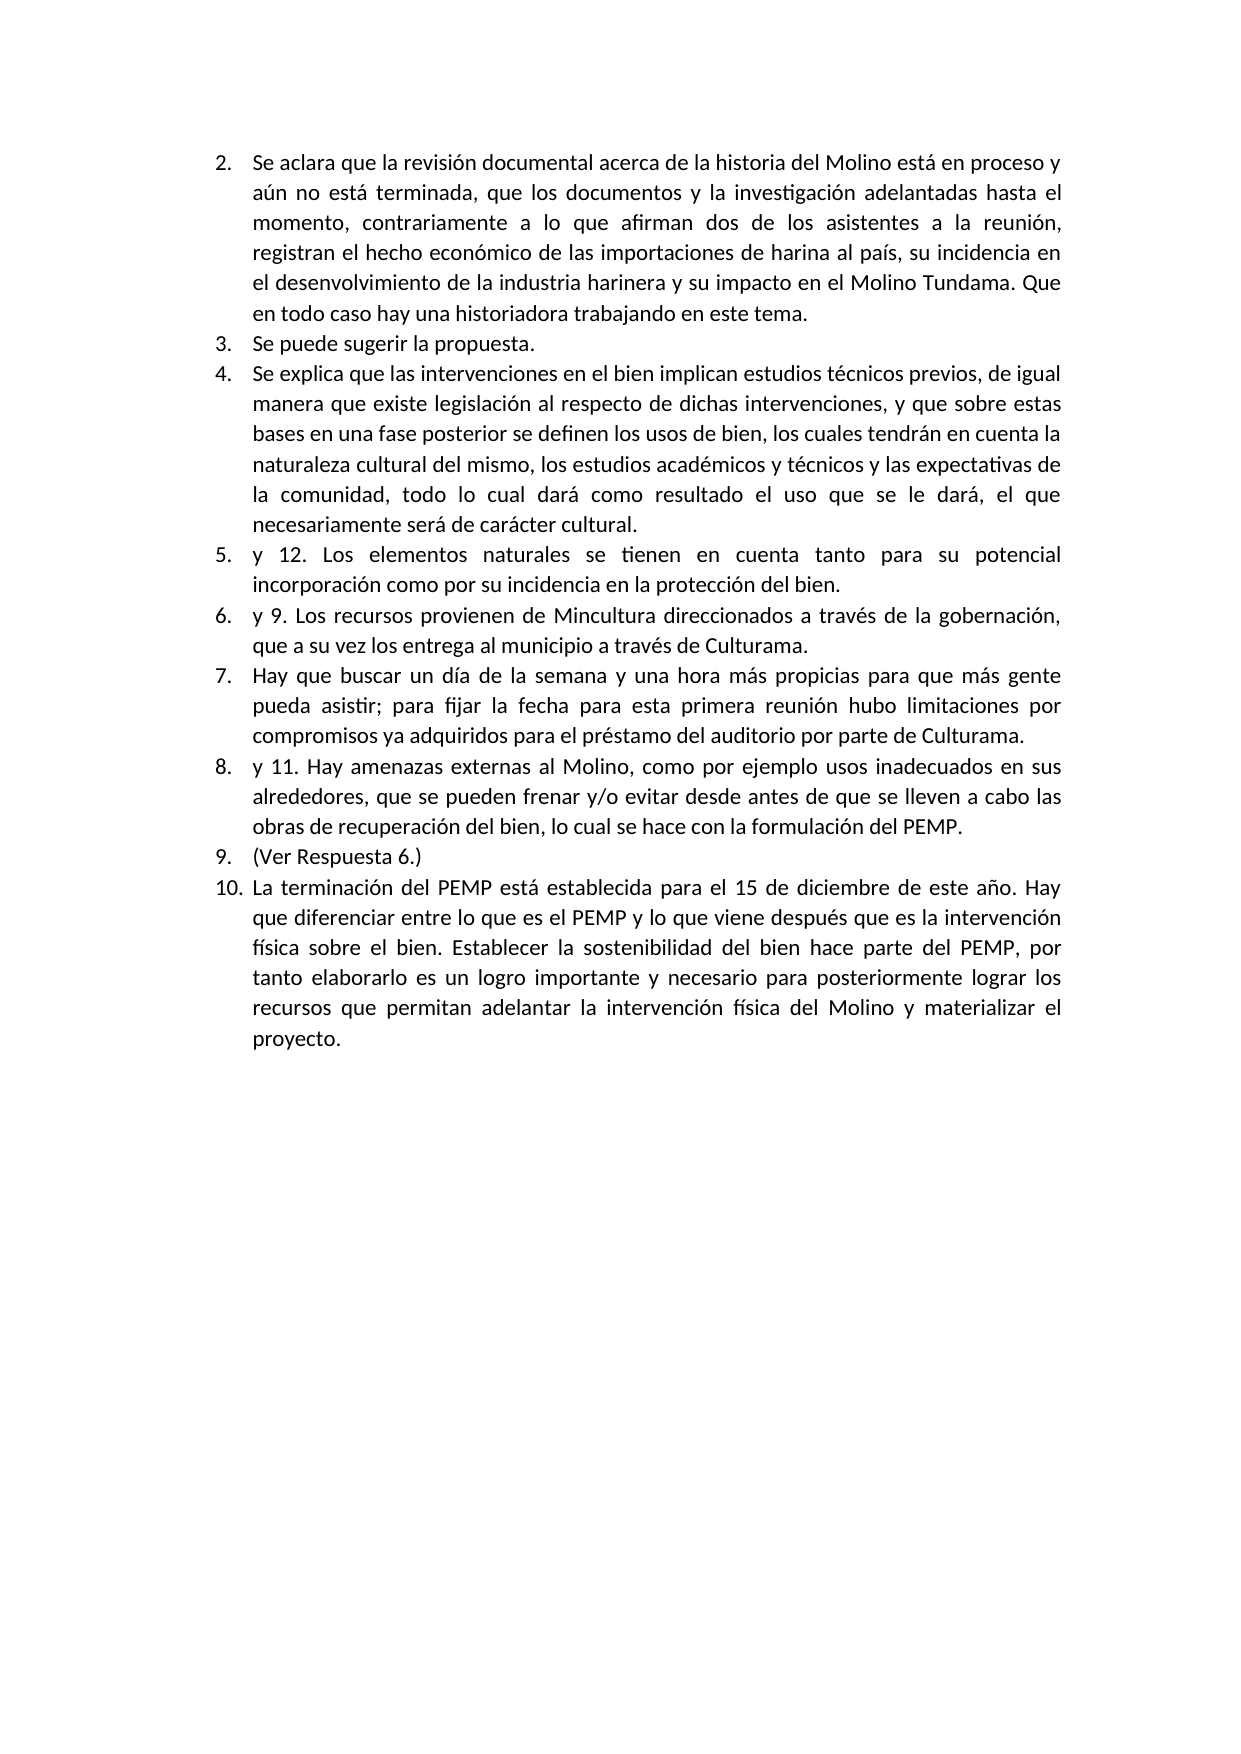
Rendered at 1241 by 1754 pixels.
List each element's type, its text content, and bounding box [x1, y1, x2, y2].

list y 11. Hay amenazas externas al Molino, como por ejemplo usos inadecuados en sus alrededores, que se pueden frenar y/o evitar desde antes de que se lleven a cabo las obras de recuperación del bien, lo cual se hace con la formulación del PEMP. [215, 752, 1063, 840]
list Se puede sugerir la propuesta. [215, 329, 1063, 357]
list y 9. Los recursos provienen de Mincultura direccionados a través de la gobernación, que a su vez los entrega al municipio a través de Culturama. [215, 601, 1063, 659]
list y 12. Los elementos naturales se tienen en cuenta tanto para su potencial incorporación como por su incidencia en la protección del bien. [215, 540, 1063, 598]
list Hay que buscar un día de la semana y una hora más propicias para que más gente pueda asistir; para fijar la fecha para esta primera reunión hubo limitaciones por compromisos ya adquiridos para el préstamo del auditorio por parte de Culturama. [215, 661, 1063, 749]
list Se aclara que la revisión documental acerca de la historia del Molino está en proceso y aún no está terminada, que los documentos y la investigación adelantadas hasta el momento, contrariamente a lo que afirman dos de los asistentes a la reunión, registran el hecho económico de las importaciones de harina al país, su incidencia en el desenvolvimiento de la industria harinera y su impacto en el Molino Tundama. Que en todo caso hay una historiadora trabajando en este tema. [215, 148, 1063, 327]
list La terminación del PEMP está establecida para el 15 de diciembre de este año. Hay que diferenciar entre lo que es el PEMP y lo que viene después que es la intervención física sobre el bien. Establecer la sostenibilidad del bien hace parte del PEMP, por tanto elaborarlo es un logro importante y necesario para posteriormente lograr los recursos que permitan adelantar la intervención física del Molino y materializar el proyecto. [215, 873, 1063, 1052]
list (Ver Respuesta 6.) [215, 842, 1063, 870]
list Se explica que las intervenciones en el bien implican estudios técnicos previos, de igual manera que existe legislación al respecto de dichas intervenciones, y que sobre estas bases en una fase posterior se definen los usos de bien, los cuales tendrán en cuenta la naturaleza cultural del mismo, los estudios académicos y técnicos y las expectativas de la comunidad, todo lo cual dará como resultado el uso que se le dará, el que necesariamente será de carácter cultural. [215, 359, 1063, 538]
